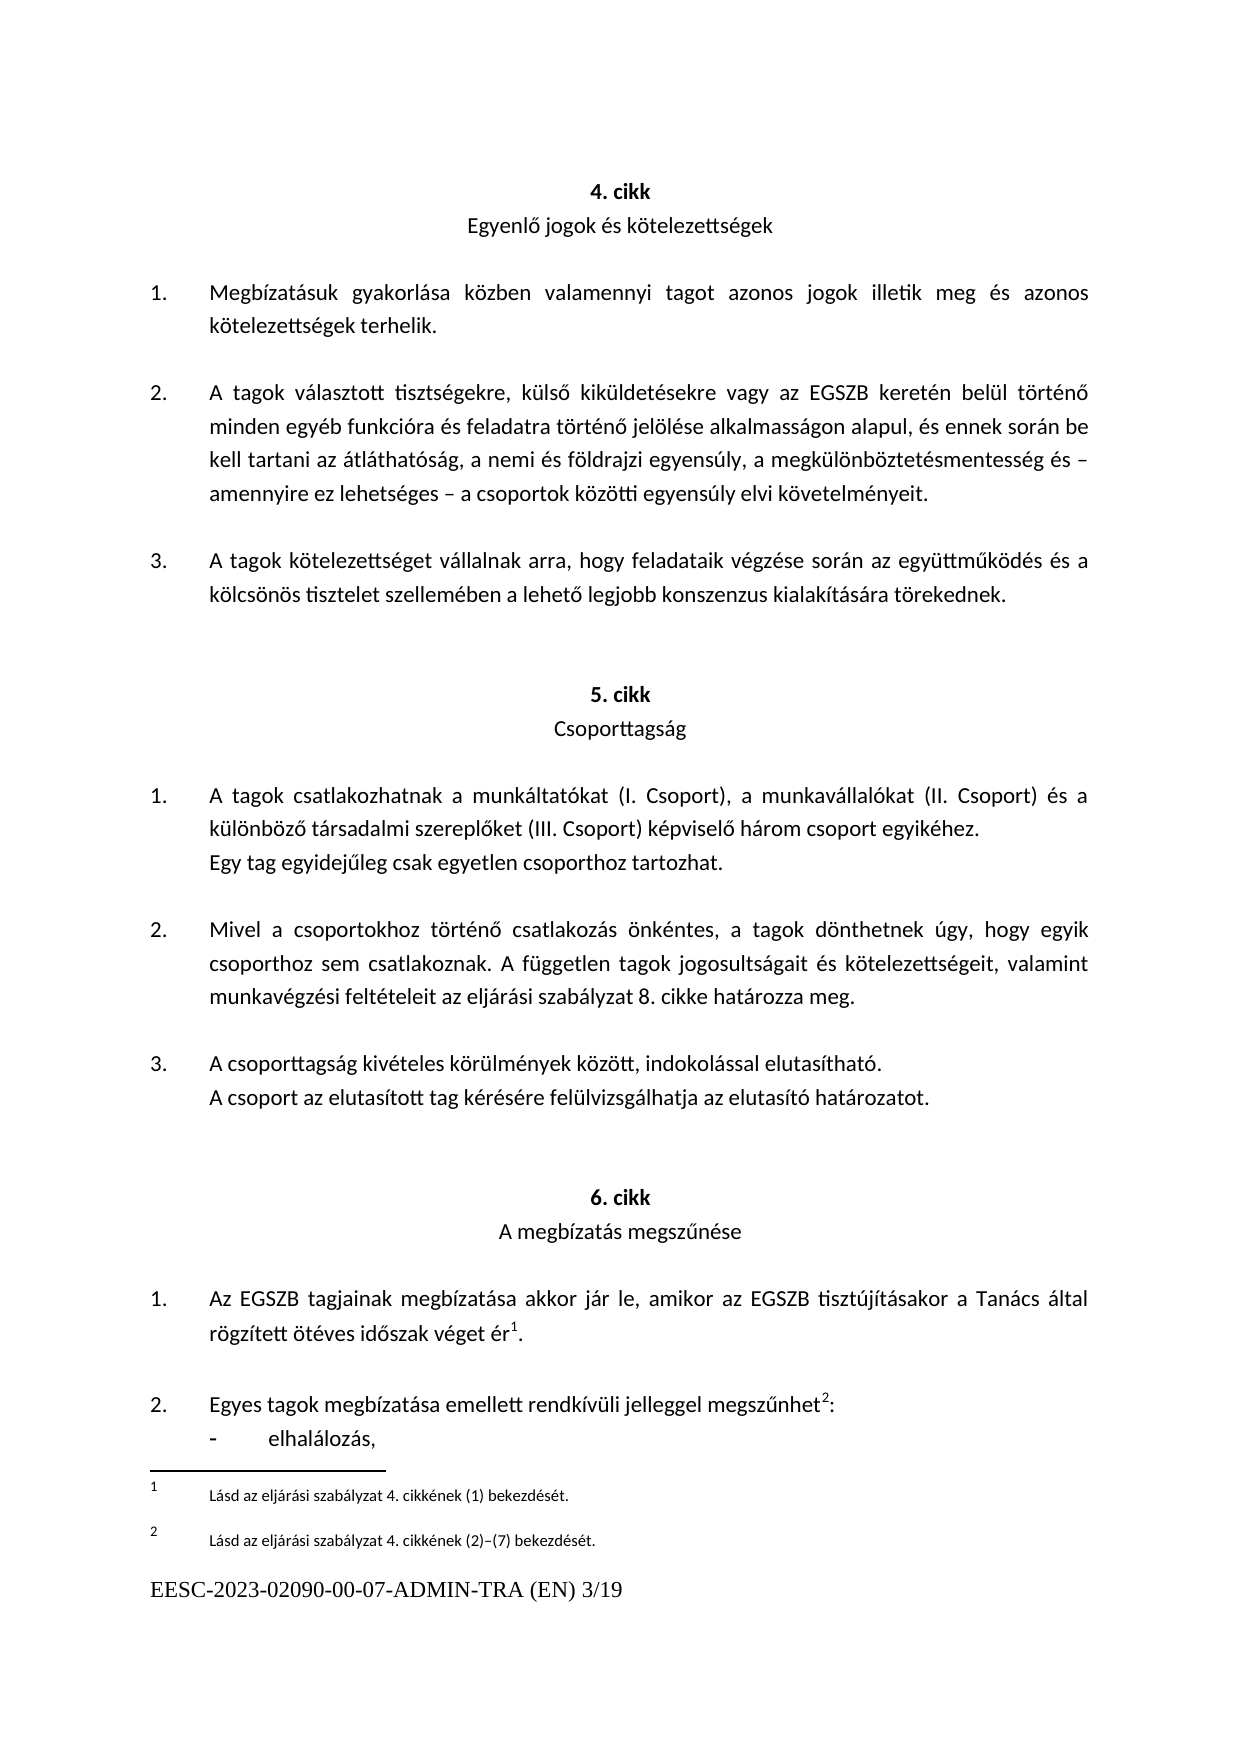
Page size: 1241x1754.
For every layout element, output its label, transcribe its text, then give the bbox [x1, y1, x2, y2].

text 4. cikk [150, 177, 1090, 205]
list A tagok választott tisztségekre, külső kiküldetésekre vagy az EGSZB keretén belül történő minden egyéb funkcióra és feladatra történő jelölése alkalmasságon alapul, és ennek során be kell tartani az átláthatóság, a nemi és földrajzi egyensúly, a megkülönböztetésmentesség és – amennyire ez lehetséges – a csoportok közötti egyensúly elvi követelményeit. [150, 378, 1090, 507]
list A csoporttagság kivételes körülmények között, indokolással elutasítható. [150, 1049, 1090, 1077]
list Megbízatásuk gyakorlása közben valamennyi tagot azonos jogok illetik meg és azonos kötelezettségek terhelik. [150, 278, 1090, 339]
list A tagok kötelezettséget vállalnak arra, hogy feladataik végzése során az együttműködés és a kölcsönös tisztelet szellemében a lehető legjobb konszenzus kialakítására törekednek. [150, 546, 1090, 608]
list Egyes tagok megbízatása emellett rendkívüli jelleggel megszűnhet: [150, 1388, 1090, 1418]
text Egyenlő jogok és kötelezettségek [150, 211, 1090, 239]
list A megbízatás megszűnése [150, 1217, 1090, 1245]
list A tagok csatlakozhatnak a munkáltatókat (I. Csoport), a munkavállalókat (II. Csoport) és a különböző társadalmi szereplőket (III. Csoport) képviselő három csoport egyikéhez. [150, 781, 1090, 842]
text 5. cikk [150, 680, 1090, 708]
text Egy tag egyidejűleg csak egyetlen csoporthoz tartozhat. [209, 848, 1090, 876]
list 6. cikk [150, 1183, 1090, 1211]
list Az EGSZB tagjainak megbízatása akkor jár le, amikor az EGSZB tisztújításakor a Tanács által rögzített ötéves időszak véget ér. [150, 1284, 1090, 1348]
list Mivel a csoportokhoz történő csatlakozás önkéntes, a tagok dönthetnek úgy, hogy egyik csoporthoz sem csatlakoznak. A független tagok jogosultságait és kötelezettségeit, valamint munkavégzési feltételeit az eljárási szabályzat 8. cikke határozza meg. [150, 915, 1090, 1010]
text A csoport az elutasított tag kérésére felülvizsgálhatja az elutasító határozatot. [209, 1083, 1090, 1111]
text Csoporttagság [150, 714, 1090, 742]
list elhalálozás, [209, 1424, 1090, 1452]
